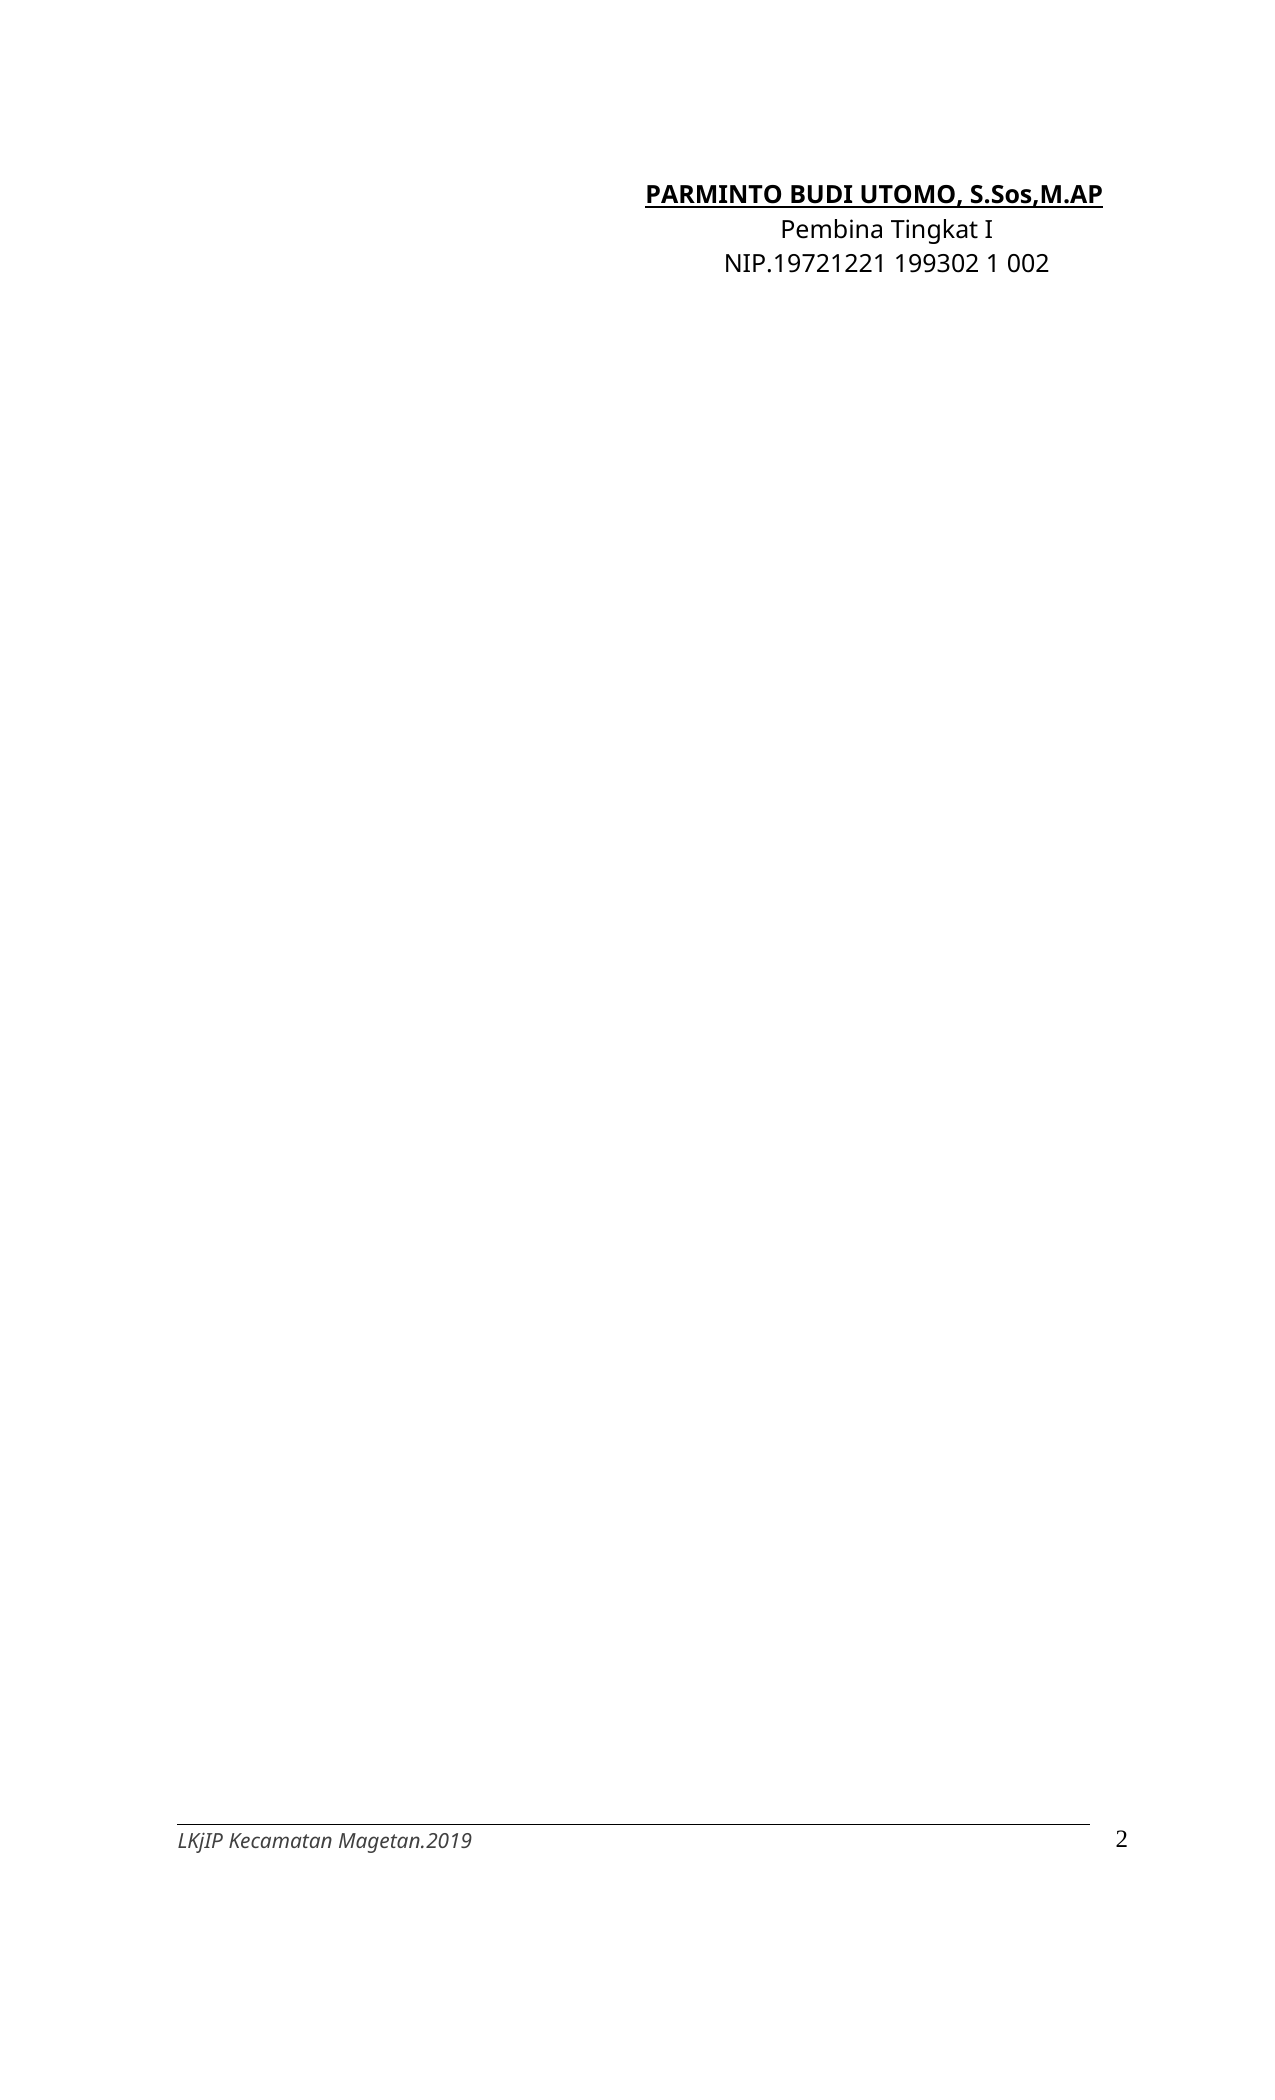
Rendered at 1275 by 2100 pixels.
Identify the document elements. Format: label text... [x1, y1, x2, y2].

text NIP.19721221 199302 1 002 [177, 245, 1128, 279]
text PARMINTO BUDI UTOMO, S.Sos,M.AP [177, 177, 1128, 211]
text Pembina Tingkat I [177, 211, 1128, 245]
